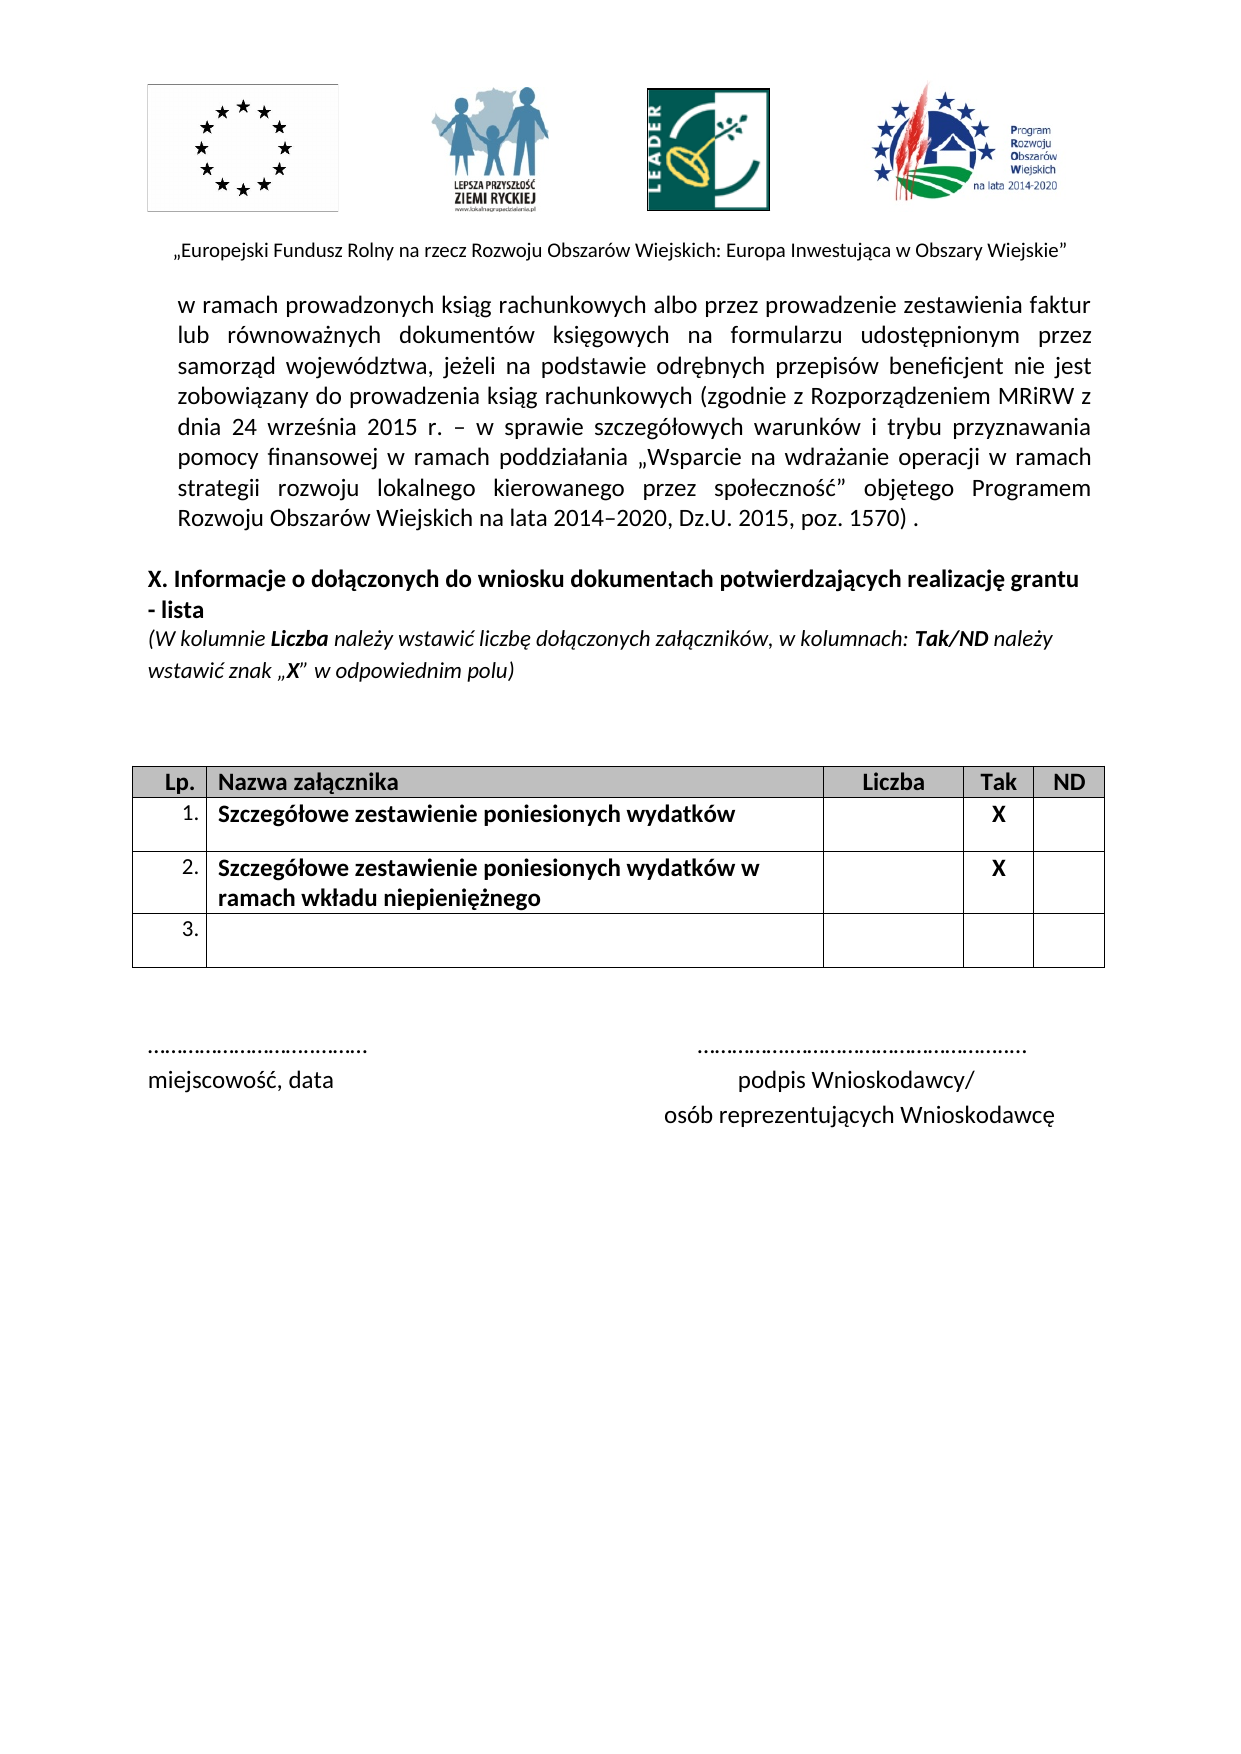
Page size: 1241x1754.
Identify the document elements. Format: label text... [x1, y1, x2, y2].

table_header Nazwa załącznika [207, 767, 823, 797]
table_cell [207, 914, 823, 967]
table_cell [824, 852, 963, 913]
table_cell [824, 798, 963, 851]
table_cell [964, 914, 1033, 967]
text X. Informacje o dołączonych do wniosku dokumentach potwierdzających realizację grantu - lista [148, 563, 1093, 624]
table_cell [1034, 914, 1104, 967]
picture [147, 84, 339, 212]
table_cell [824, 914, 963, 967]
text ………………………..……… …………….………………………………..… [148, 1029, 1093, 1059]
table_cell [133, 852, 206, 913]
table_cell Szczegółowe zestawienie poniesionych wydatków w ramach wkładu niepieniężnego [207, 852, 823, 913]
table_header Tak [964, 767, 1033, 797]
table_cell X [964, 852, 1033, 913]
table_cell [133, 914, 206, 967]
picture [431, 87, 549, 212]
text miejscowość, data podpis Wnioskodawcy/ [148, 1064, 1093, 1094]
table_header ND [1034, 767, 1104, 797]
table_cell [133, 798, 206, 851]
table_header Lp. [133, 767, 206, 797]
table_cell X [964, 798, 1033, 851]
text (W kolumnie Liczba należy wstawić liczbę dołączonych załączników, w kolumnach: Tak/ND należy wstawić znak „X” w odpowiednim polu) [148, 624, 1093, 685]
picture [863, 73, 1072, 212]
table_header Liczba [824, 767, 963, 797]
table_cell [1034, 852, 1104, 913]
table_cell [1034, 798, 1104, 851]
text osób reprezentujących Wnioskodawcę [664, 1099, 1093, 1129]
table_cell Szczegółowe zestawienie poniesionych wydatków [207, 798, 823, 851]
